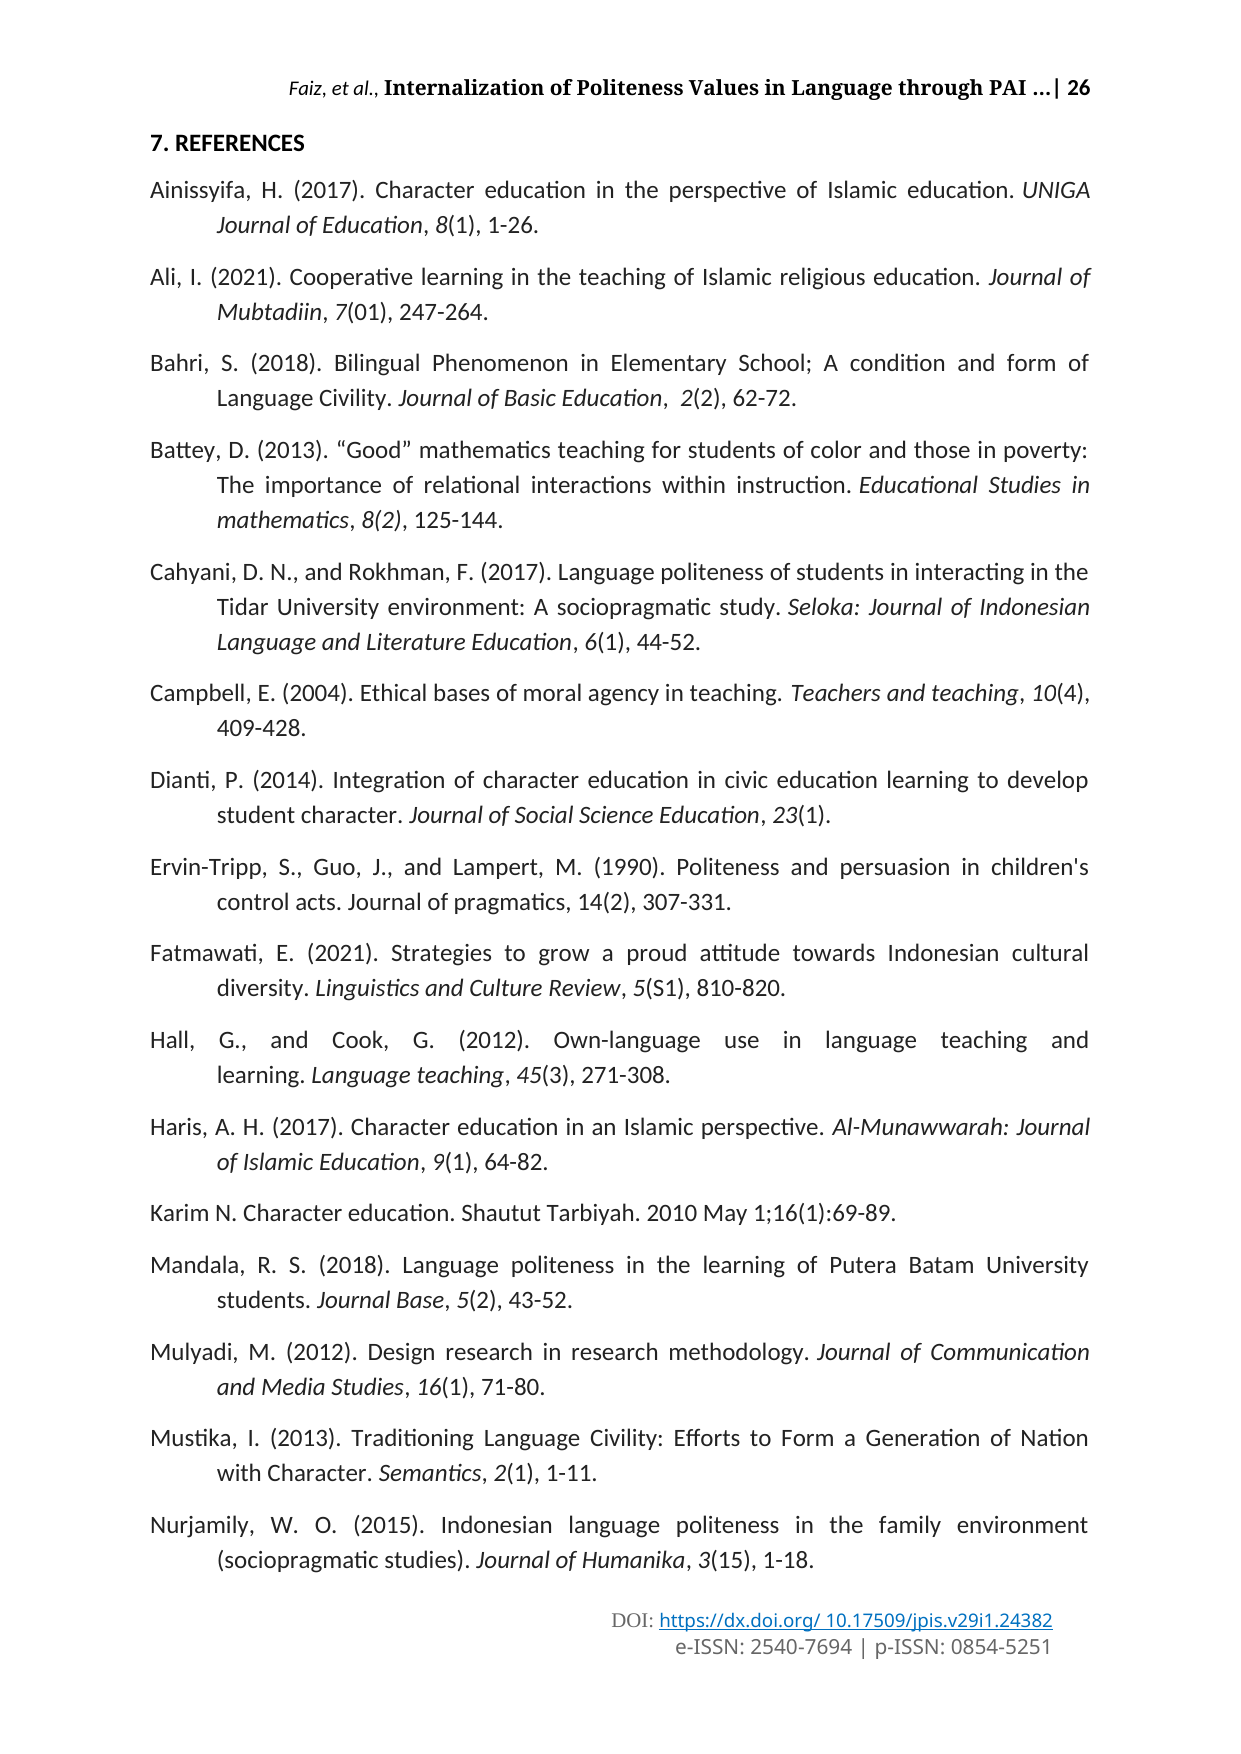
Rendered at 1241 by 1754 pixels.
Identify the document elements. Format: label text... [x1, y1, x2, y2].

text Nurjamily, W. O. (2015). Indonesian language politeness in the family environment (sociopragmatic studies). Journal of Humanika, 3(15), 1-18. [150, 1540, 1090, 1575]
text Haris, A. H. (2017). Character education in an Islamic perspective. Al-Munawwarah: Journal of Islamic Education, 9(1), 64-82. [150, 1141, 1090, 1176]
text Karim N. Character education. Shautut Tarbiyah. 2010 May 1;16(1):69-89. [150, 1197, 1090, 1228]
text Campbell, E. (2004). Ethical bases of moral agency in teaching. Teachers and teaching, 10(4), 409-428. [150, 708, 1090, 743]
text Mandala, R. S. (2018). Language politeness in the learning of Putera Batam University students. Journal Base, 5(2), 43-52. [150, 1280, 1090, 1315]
text Bahri, S. (2018). Bilingual Phenomenon in Elementary School; A condition and form of Language Civility. Journal of Basic Education, 2(2), 62-72. [150, 378, 1090, 413]
text Battey, D. (2013). “Good” mathematics teaching for students of color and those in poverty: The importance of relational interactions within instruction. Educational Studies in mathematics, 8(2), 125-144. [150, 465, 1090, 535]
text Fatmawati, E. (2021). Strategies to grow a proud attitude towards Indonesian cultural diversity. Linguistics and Culture Review, 5(S1), 810-820. [150, 968, 1090, 1003]
text Ali, I. (2021). Cooperative learning in the teaching of Islamic religious education. Journal of Mubtadiin, 7(01), 247-264. [150, 285, 1090, 326]
text Mustika, I. (2013). Traditioning Language Civility: Efforts to Form a Generation of Nation with Character. Semantics, 2(1), 1-11. [150, 1453, 1090, 1488]
text Ainissyifa, H. (2017). Character education in the perspective of Islamic education. UNIGA Journal of Education, 8(1), 1-26. [150, 205, 1090, 240]
text Hall, G., and Cook, G. (2012). Own-language use in language teaching and learning. Language teaching, 45(3), 271-308. [150, 1055, 1090, 1090]
text Ervin-Tripp, S., Guo, J., and Lampert, M. (1990). Politeness and persuasion in children's control acts. Journal of pragmatics, 14(2), 307-331. [150, 881, 1090, 916]
text 7. REFERENCES [150, 127, 1090, 157]
text Cahyani, D. N., and Rokhman, F. (2017). Language politeness of students in interacting in the Tidar University environment: A sociopragmatic study. Seloka: Journal of Indonesian Language and Literature Education, 6(1), 44-52. [150, 586, 1090, 656]
text Dianti, P. (2014). Integration of character education in civic education learning to develop student character. Journal of Social Science Education, 23(1). [150, 795, 1090, 830]
text Mulyadi, M. (2012). Design research in research methodology. Journal of Communication and Media Studies, 16(1), 71-80. [150, 1366, 1090, 1401]
